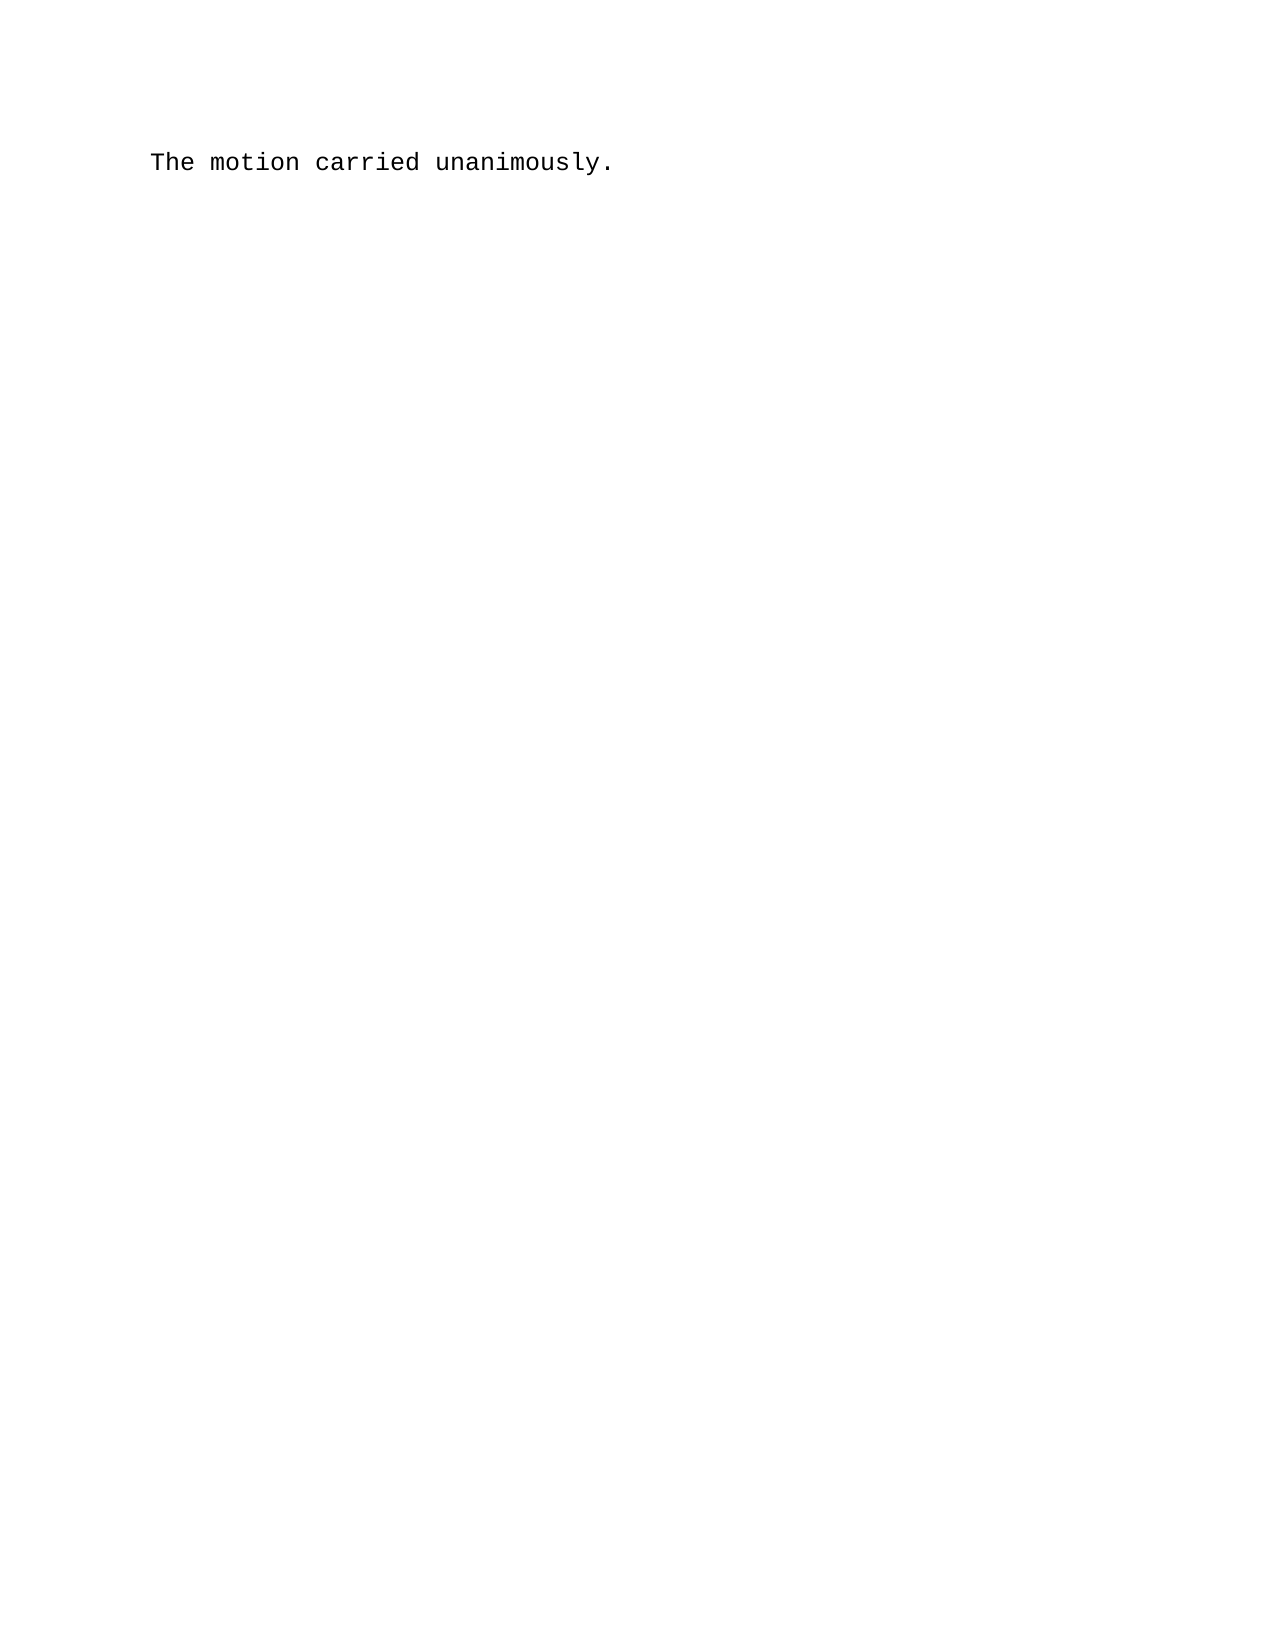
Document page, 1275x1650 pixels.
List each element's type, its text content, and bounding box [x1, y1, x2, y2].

text The motion carried unanimously. [150, 150, 1125, 178]
